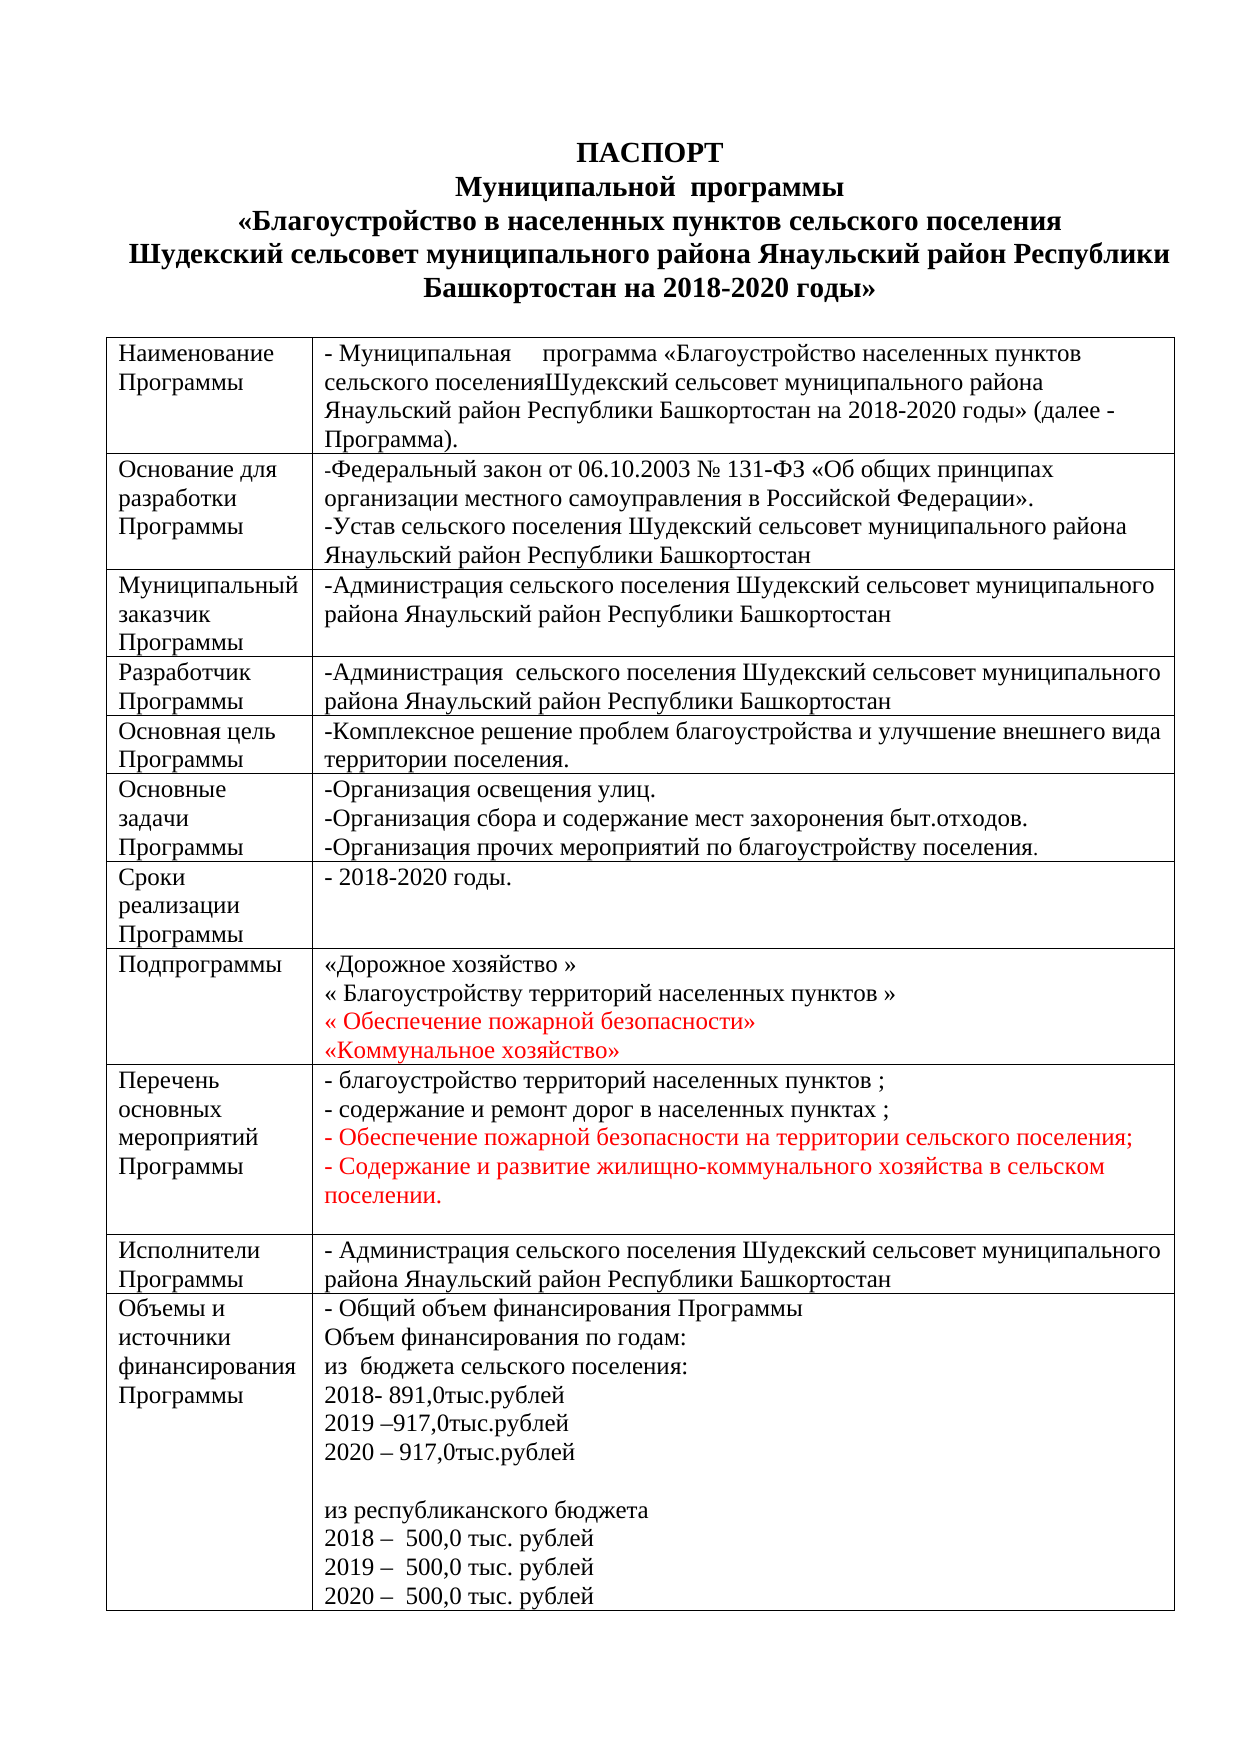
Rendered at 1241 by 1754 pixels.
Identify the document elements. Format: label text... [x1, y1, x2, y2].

table_cell -Администрация сельского поселения Шудекский сельсовет муниципального района Янаульский район Республики Башкортостан [313, 570, 1174, 656]
table_header Наименование Программы [107, 338, 312, 453]
table_cell Разработчик Программы [107, 657, 312, 715]
table_cell Основная цель Программы [107, 716, 312, 773]
table_cell Подпрограммы [107, 949, 312, 1064]
table_cell Основные задачи Программы [107, 774, 312, 861]
table_cell Основание для разработки Программы [107, 454, 312, 569]
table_header - Муниципальная программа «Благоустройство населенных пунктов сельского поселенияШудекский сельсовет муниципального района Янаульский район Республики Башкортостан на 2018-2020 годы» (далее - Программа). [313, 338, 1174, 453]
table_cell Муниципальный заказчик Программы [107, 570, 312, 656]
table_cell -Федеральный закон от 06.10.2003 № 131-ФЗ «Об общих принципах организации местного самоуправления в Российской Федерации». -Устав сельского поселения Шудекский сельсовет муниципального района Янаульский район Республики Башкортостан [313, 454, 1174, 569]
text «Благоустройство в населенных пунктов сельского поселения [118, 203, 1181, 236]
table_cell -Комплексное решение проблем благоустройства и улучшение внешнего вида территории поселения. [313, 716, 1174, 773]
table_cell - Администрация сельского поселения Шудекский сельсовет муниципального района Янаульский район Республики Башкортостан [313, 1235, 1174, 1292]
text Муниципальной программы [118, 169, 1181, 203]
table_cell - благоустройство территорий населенных пунктов ; - содержание и ремонт дорог в населенных пунктах ; - Обеспечение пожарной безопасности на территории сельского поселения; - Содержание и развитие жилищно-коммунального хозяйства в сельском поселении. [313, 1065, 1174, 1234]
table_cell Сроки реализации Программы [107, 862, 312, 948]
table_cell -Организация освещения улиц. -Организация сбора и содержание мест захоронения быт.отходов. -Организация прочих мероприятий по благоустройству поселения. [313, 774, 1174, 861]
table_cell Исполнители Программы [107, 1235, 312, 1292]
text ПАСПОРТ [118, 136, 1181, 169]
table_cell «Дорожное хозяйство » « Благоустройству территорий населенных пунктов » « Обеспечение пожарной безопасности» «Коммунальное хозяйство» [313, 949, 1174, 1064]
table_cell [107, 1294, 312, 1610]
table_cell - 2018-2020 годы. [313, 862, 1174, 948]
table_cell -Администрация сельского поселения Шудекский сельсовет муниципального района Янаульский район Республики Башкортостан [313, 657, 1174, 715]
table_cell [313, 1294, 1174, 1610]
table_cell Перечень основных мероприятий Программы [107, 1065, 312, 1234]
text Шудекский сельсовет муниципального района Янаульский район Республики Башкортостан на 2018-2020 годы» [118, 236, 1181, 303]
